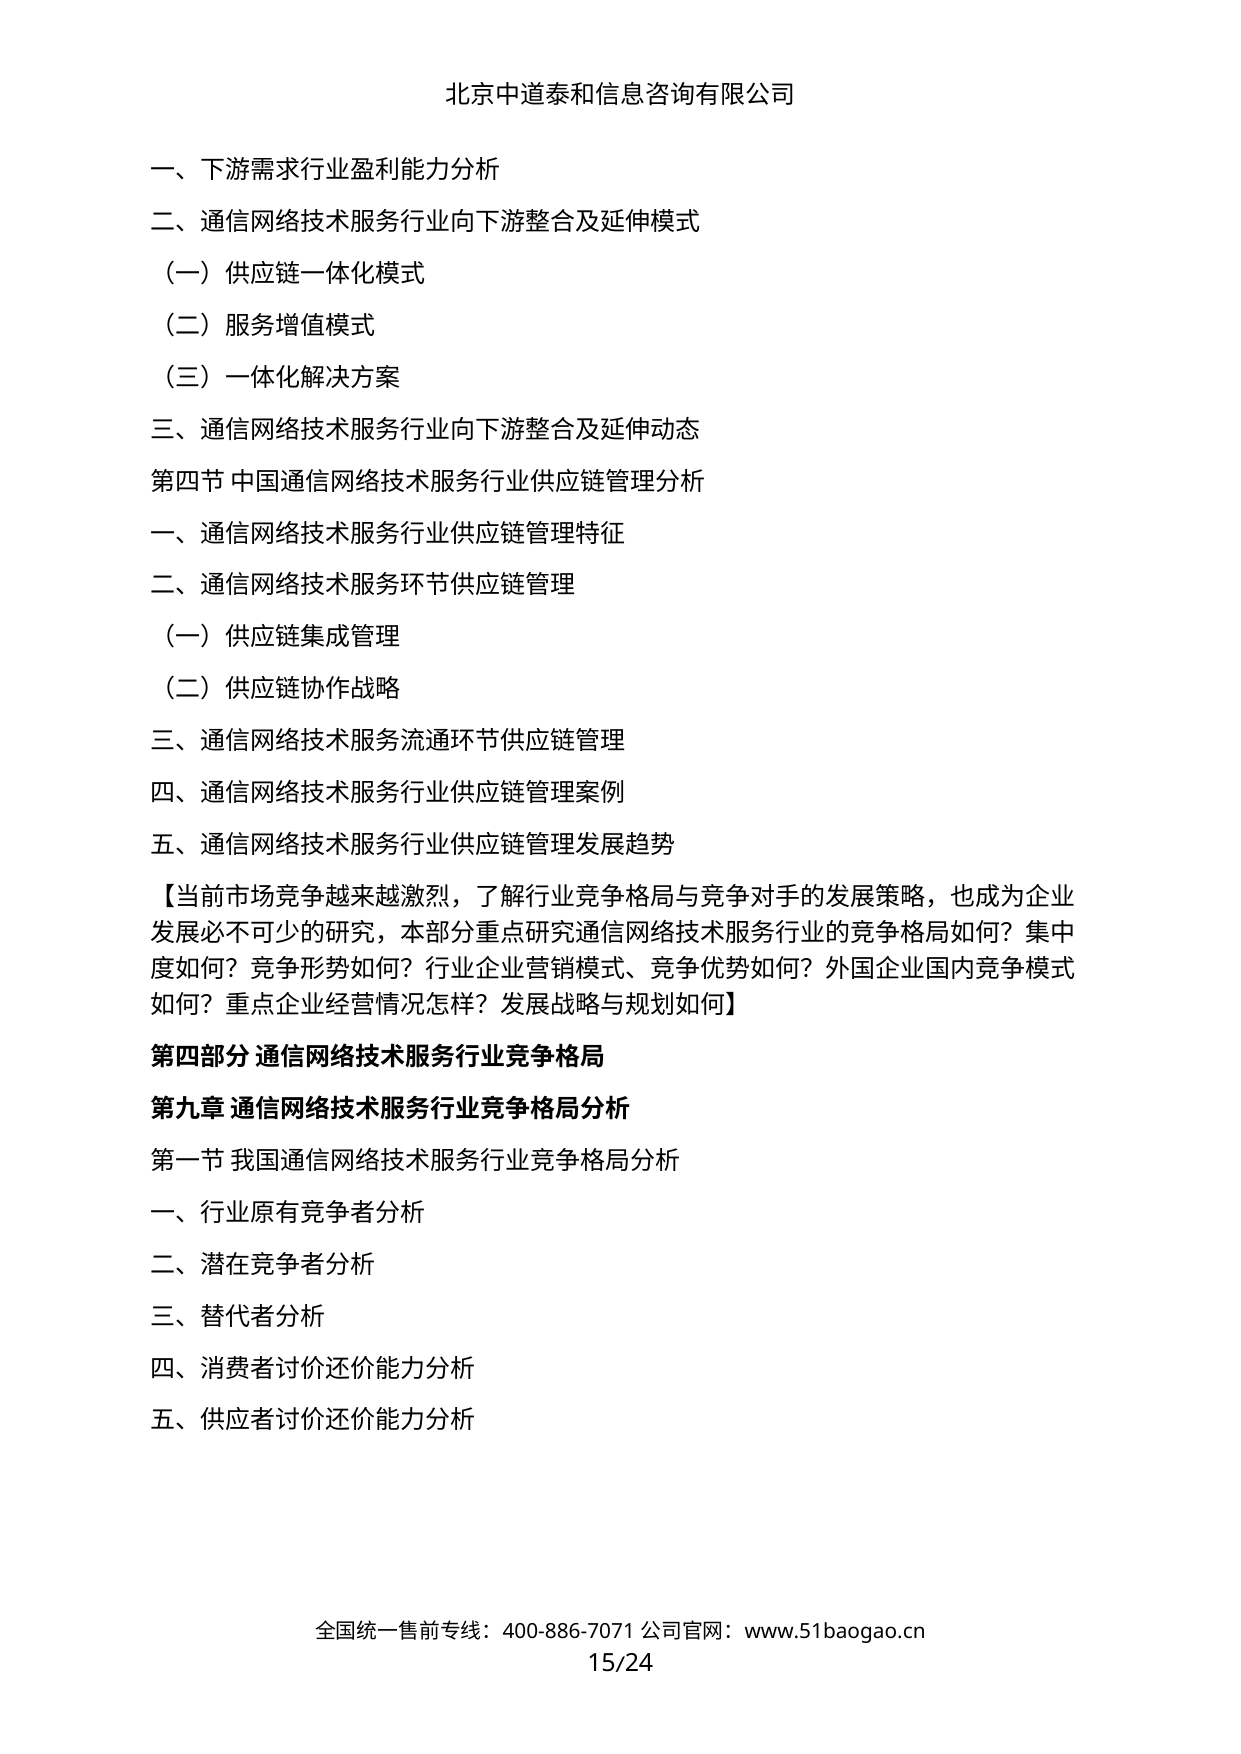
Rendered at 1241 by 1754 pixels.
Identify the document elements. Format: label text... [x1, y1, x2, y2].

text （三）一体化解决方案 [150, 357, 1090, 394]
text 二、通信网络技术服务行业向下游整合及延伸模式 [150, 202, 1090, 238]
text （二）服务增值模式 [150, 306, 1090, 342]
text 第四节 中国通信网络技术服务行业供应链管理分析 [150, 461, 1090, 497]
text 四、通信网络技术服务行业供应链管理案例 [150, 772, 1090, 809]
text 一、下游需求行业盈利能力分析 [150, 150, 1090, 186]
text 三、替代者分析 [150, 1296, 1090, 1332]
text 二、通信网络技术服务环节供应链管理 [150, 565, 1090, 601]
text 第一节 我国通信网络技术服务行业竞争格局分析 [150, 1141, 1090, 1177]
text 二、潜在竞争者分析 [150, 1244, 1090, 1281]
text 五、供应者讨价还价能力分析 [150, 1400, 1090, 1436]
text 一、行业原有竞争者分析 [150, 1192, 1090, 1229]
text 【当前市场竞争越来越激烈，了解行业竞争格局与竞争对手的发展策略，也成为企业发展必不可少的研究，本部分重点研究通信网络技术服务行业的竞争格局如何？集中度如何？竞争形势如何？行业企业营销模式、竞争优势如何？外国企业国内竞争模式如何？重点企业经营情况怎样？发展战略与规划如何】 [150, 876, 1090, 1021]
text 五、通信网络技术服务行业供应链管理发展趋势 [150, 824, 1090, 861]
text 一、通信网络技术服务行业供应链管理特征 [150, 513, 1090, 549]
text （一）供应链集成管理 [150, 617, 1090, 653]
text （二）供应链协作战略 [150, 669, 1090, 705]
text 三、通信网络技术服务行业向下游整合及延伸动态 [150, 409, 1090, 446]
text 四、消费者讨价还价能力分析 [150, 1348, 1090, 1384]
text 第四部分 通信网络技术服务行业竞争格局 [150, 1037, 1090, 1073]
text 三、通信网络技术服务流通环节供应链管理 [150, 721, 1090, 757]
text 第九章 通信网络技术服务行业竞争格局分析 [150, 1089, 1090, 1125]
text （一）供应链一体化模式 [150, 254, 1090, 290]
